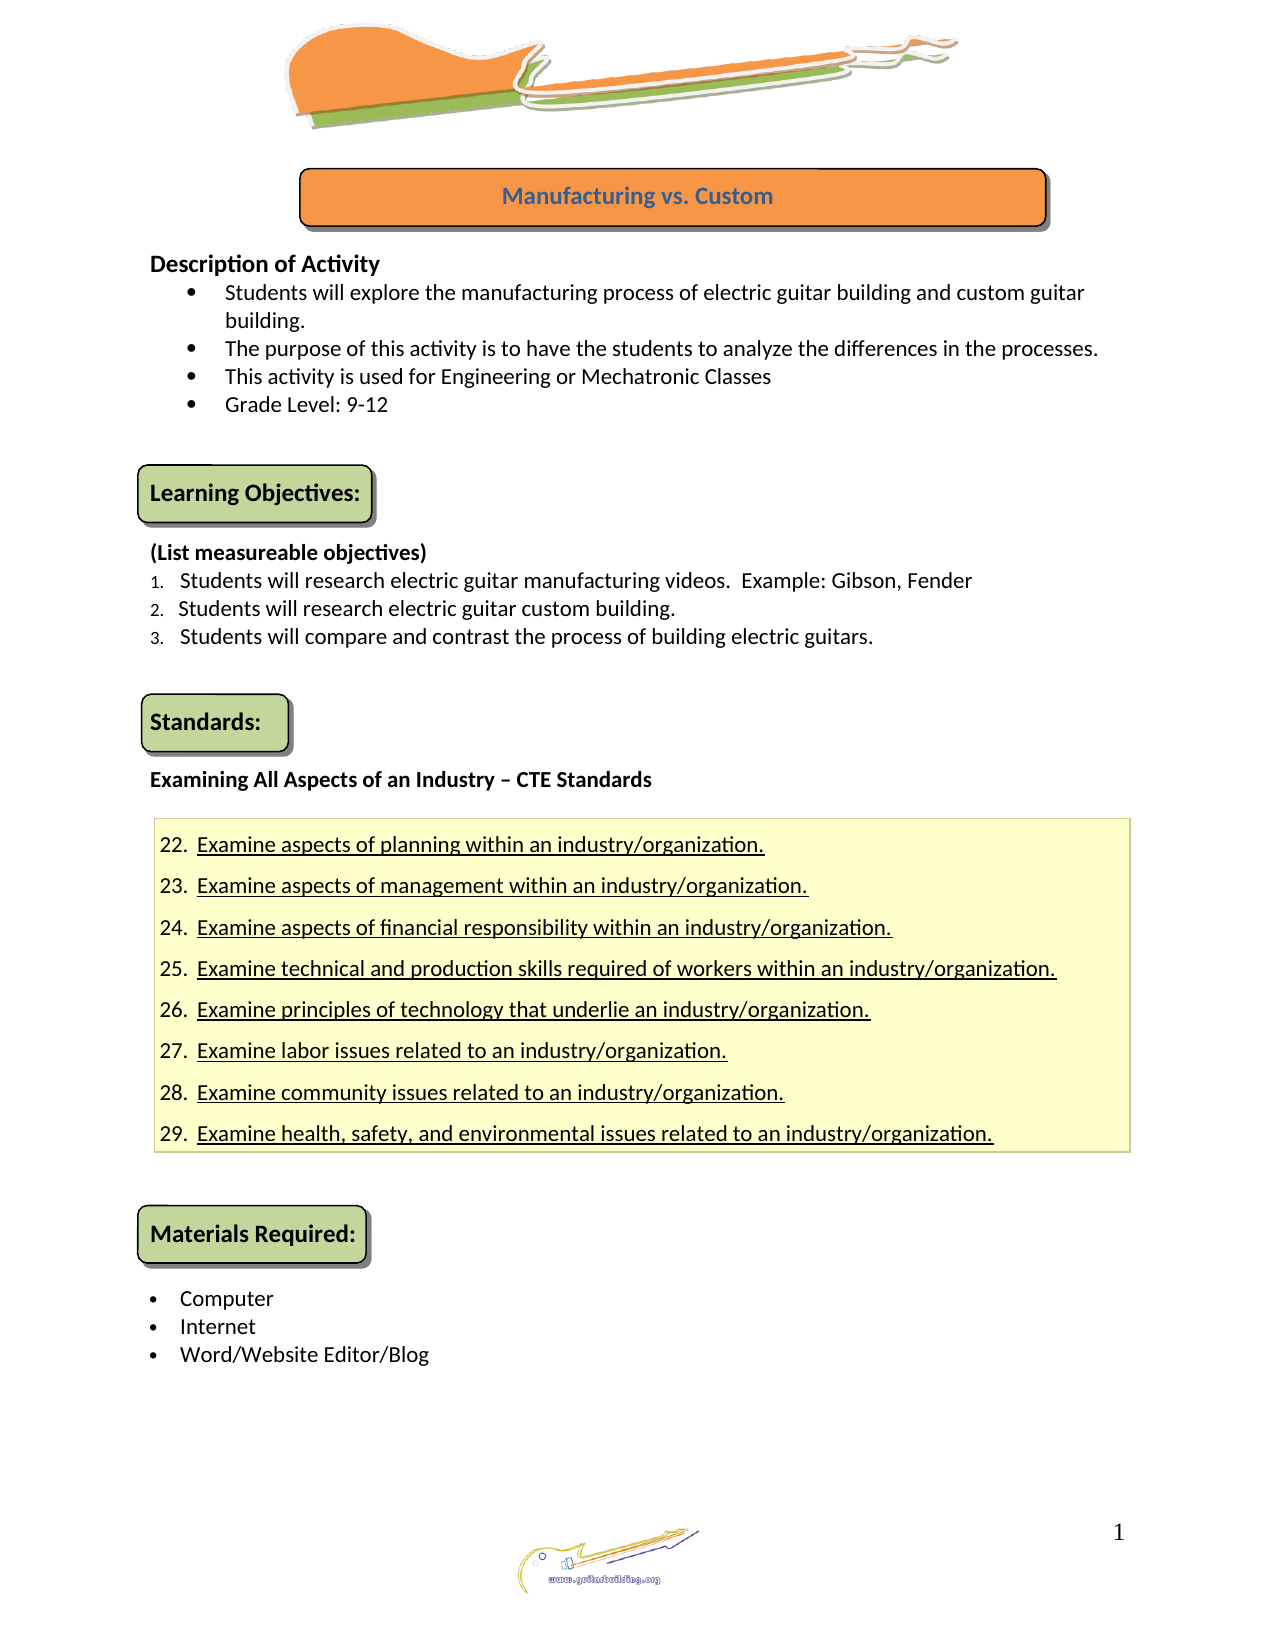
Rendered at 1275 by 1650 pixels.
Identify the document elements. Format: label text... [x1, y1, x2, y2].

list The purpose of this activity is to have the students to analyze the differences in the processes. [187, 334, 1125, 362]
text (List measureable objectives) [150, 538, 1125, 566]
text Learning Objectives: [150, 477, 1125, 507]
picture [283, 22, 959, 130]
subtitle Examining All Aspects of an Industry – CTE Standards [150, 765, 1125, 793]
picture [511, 1485, 702, 1633]
title Manufacturing vs. Custom [150, 181, 1125, 211]
list Computer [150, 1284, 1125, 1312]
list Students will compare and contrast the process of building electric guitars. [150, 622, 1125, 650]
list This activity is used for Engineering or Mechatronic Classes [187, 362, 1125, 390]
list Internet [150, 1312, 1125, 1340]
list Examine aspects of planning within an industry/organization. [155, 819, 1129, 858]
list Word/Website Editor/Blog [150, 1340, 1125, 1368]
list Examine principles of technology that underlie an industry/organization. [155, 983, 1129, 1023]
list Examine technical and production skills required of workers within an industry/organization. [155, 941, 1129, 982]
list Examine health, safety, and environmental issues related to an industry/organization. [155, 1106, 1129, 1151]
list Examine labor issues related to an industry/organization. [155, 1024, 1129, 1065]
text Standards: [150, 706, 1125, 737]
text Description of Activity [150, 248, 1125, 278]
list Students will research electric guitar custom building. [150, 594, 1125, 622]
list Students will explore the manufacturing process of electric guitar building and custom guitar building. [187, 278, 1125, 334]
list Examine aspects of financial responsibility within an industry/organization. [155, 900, 1129, 941]
list Grade Level: 9-12 [187, 390, 1125, 418]
list Examine community issues related to an industry/organization. [155, 1065, 1129, 1106]
text Materials Required: [150, 1218, 1125, 1248]
list Examine aspects of management within an industry/organization. [155, 859, 1129, 900]
list Students will research electric guitar manufacturing videos. Example: Gibson, Fender [150, 566, 1125, 594]
